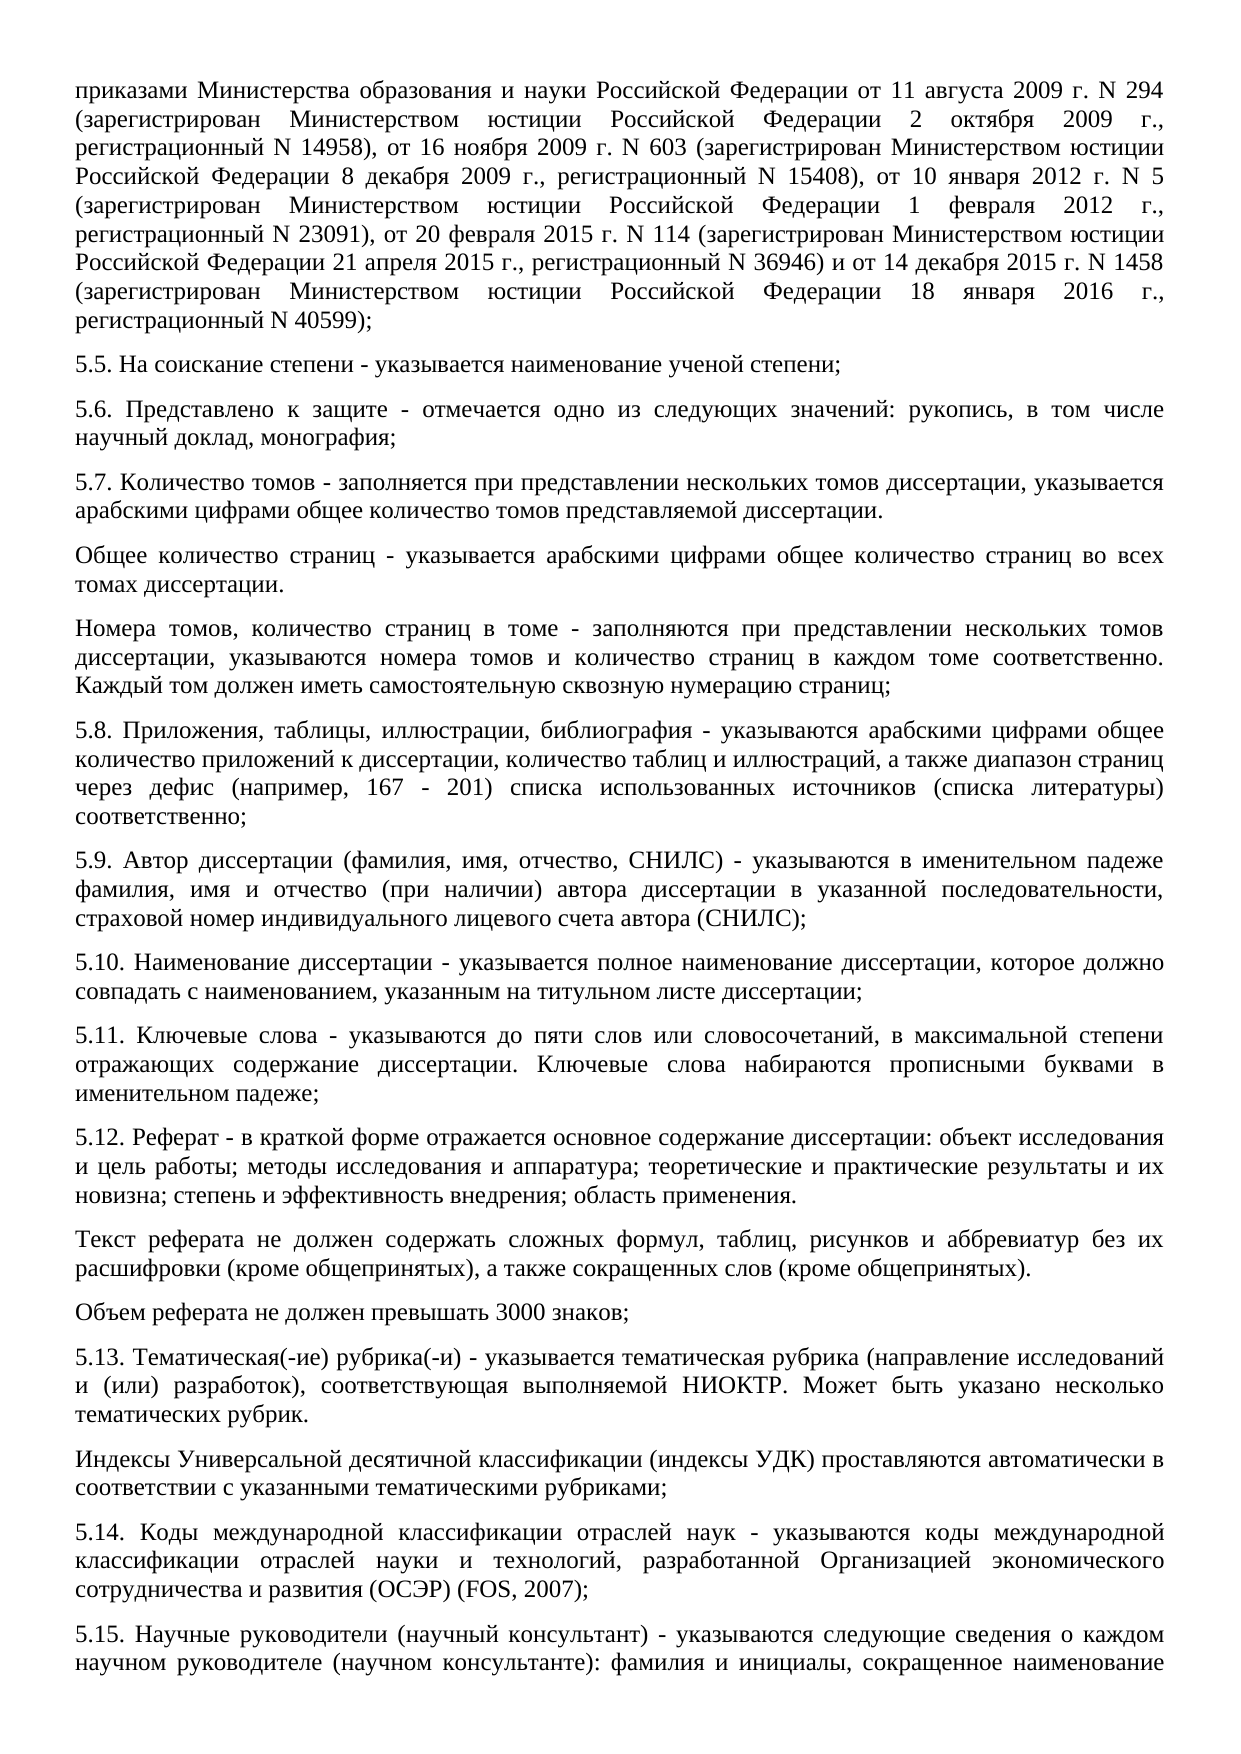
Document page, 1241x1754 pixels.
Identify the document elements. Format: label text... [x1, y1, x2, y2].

text 5.13. Тематическая(-ие) рубрика(-и) - указывается тематическая рубрика (направление исследований и (или) разработок), соответствующая выполняемой НИОКТР. Может быть указано несколько тематических рубрик. [75, 1342, 1165, 1428]
text Текст реферата не должен содержать сложных формул, таблиц, рисунков и аббревиатур без их расшифровки (кроме общепринятых), а также сокращенных слов (кроме общепринятых). [75, 1224, 1165, 1282]
text 5.5. На соискание степени - указывается наименование ученой степени; [75, 349, 1165, 378]
text 5.6. Представлено к защите - отмечается одно из следующих значений: рукопись, в том числе научный доклад, монография; [75, 394, 1165, 451]
text Общее количество страниц - указывается арабскими цифрами общее количество страниц во всех томах диссертации. [75, 540, 1165, 597]
text 5.9. Автор диссертации (фамилия, имя, отчество, СНИЛС) - указываются в именительном падеже фамилия, имя и отчество (при наличии) автора диссертации в указанной последовательности, страховой номер индивидуального лицевого счета автора (СНИЛС); [75, 846, 1165, 932]
text 5.12. Реферат - в краткой форме отражается основное содержание диссертации: объект исследования и цель работы; методы исследования и аппаратура; теоретические и практические результаты и их новизна; степень и эффективность внедрения; область применения. [75, 1122, 1165, 1209]
text 5.10. Наименование диссертации - указывается полное наименование диссертации, которое должно совпадать с наименованием, указанным на титульном листе диссертации; [75, 947, 1165, 1005]
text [75, 1619, 1165, 1676]
text Номера томов, количество страниц в томе - заполняются при представлении нескольких томов диссертации, указываются номера томов и количество страниц в каждом томе соответственно. Каждый том должен иметь самостоятельную сквозную нумерацию страниц; [75, 613, 1165, 699]
text Индексы Универсальной десятичной классификации (индексы УДК) проставляются автоматически в соответствии с указанными тематическими рубриками; [75, 1444, 1165, 1501]
text 5.11. Ключевые слова - указываются до пяти слов или словосочетаний, в максимальной степени отражающих содержание диссертации. Ключевые слова набираются прописными буквами в именительном падеже; [75, 1021, 1165, 1107]
text 5.8. Приложения, таблицы, иллюстрации, библиография - указываются арабскими цифрами общее количество приложений к диссертации, количество таблиц и иллюстраций, а также диапазон страниц через дефис (например, 167 - 201) списка использованных источников (списка литературы) соответственно; [75, 715, 1165, 830]
text Объем реферата не должен превышать 3000 знаков; [75, 1297, 1165, 1326]
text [75, 75, 1165, 334]
text 5.14. Коды международной классификации отраслей наук - указываются коды международной классификации отраслей науки и технологий, разработанной Организацией экономического сотрудничества и развития (ОСЭР) (FOS, 2007); [75, 1517, 1165, 1603]
text 5.7. Количество томов - заполняется при представлении нескольких томов диссертации, указывается арабскими цифрами общее количество томов представляемой диссертации. [75, 467, 1165, 524]
